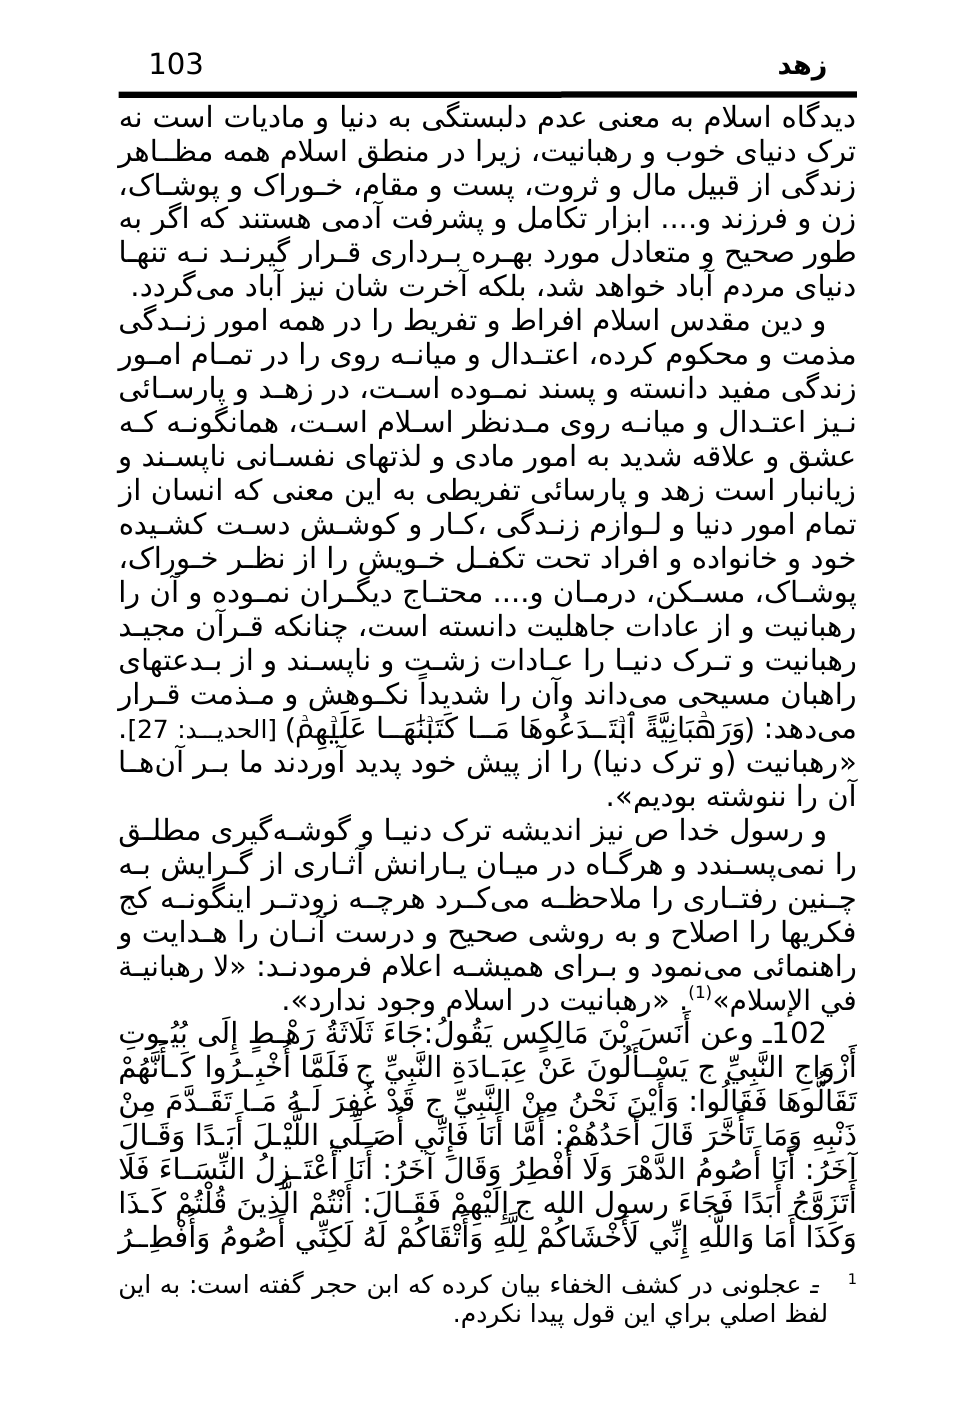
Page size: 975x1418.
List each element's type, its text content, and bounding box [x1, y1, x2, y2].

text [118, 1017, 857, 1254]
text و رسول خدا ص نیز اندیشه ترک دنیا و گوشه‌گیری مطلق را نمی‌پسندد و هرگاه در میان یارانش آثاری از گرایش به چنین رفتاری را ملاحظه می‌کرد هرچه زودتر اینگونه کج فکریها را اصلاح و به روشی صحیح و درست آنان را هدایت و راهنمائی می‌نمود و برای همیشه اعلام فرمودند: «لا رهبانية في الإسلام»(). «رهبانیت در اسلام وجود ندارد». [118, 813, 857, 1017]
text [118, 100, 857, 304]
text و دین مقدس اسلام افراط و تفریط را در همه امور زندگی مذمت و محکوم کرده، اعتدال و میانه روی را در تمام امور زندگی مفید دانسته و پسند نموده است، در زهد و پارسائی نیز اعتدال و میانه روی مدنظر اسلام است، همانگونه که عشق و علاقه شدید به امور مادی و لذتهای نفسانی ناپسند و زیانبار است زهد و پارسائی تفریطی به این معنی که انسان از تمام امور دنیا و لوازم زندگی ،‌کار و کوشش دست کشیده خود و خانواده و افراد تحت تکفل خویش را از نظر خوراک، پوشاک، مسکن، درمان و.... محتاج دیگران نموده و آن را رهبانیت و از عادات جاهلیت دانسته است، ‌چنانکه قرآن مجید رهبانیت و ترک دنیا را عادات زشت و ناپسند و از بدعتهای راهبان مسیحی می‌داند وآن را شدیداً نکوهش و مذمت قرار می‌دهد: ﴿وَرَهۡبَانِيَّةً ٱبۡتَدَعُوهَا مَا كَتَبۡنَٰهَا عَلَيۡهِمۡ﴾ [الحديد: 27]. «رهبانیت (و ترک دنیا) را از پیش خود پدید آوردند ما بر آن‌ها آن را ننوشته بودیم». [118, 304, 857, 813]
